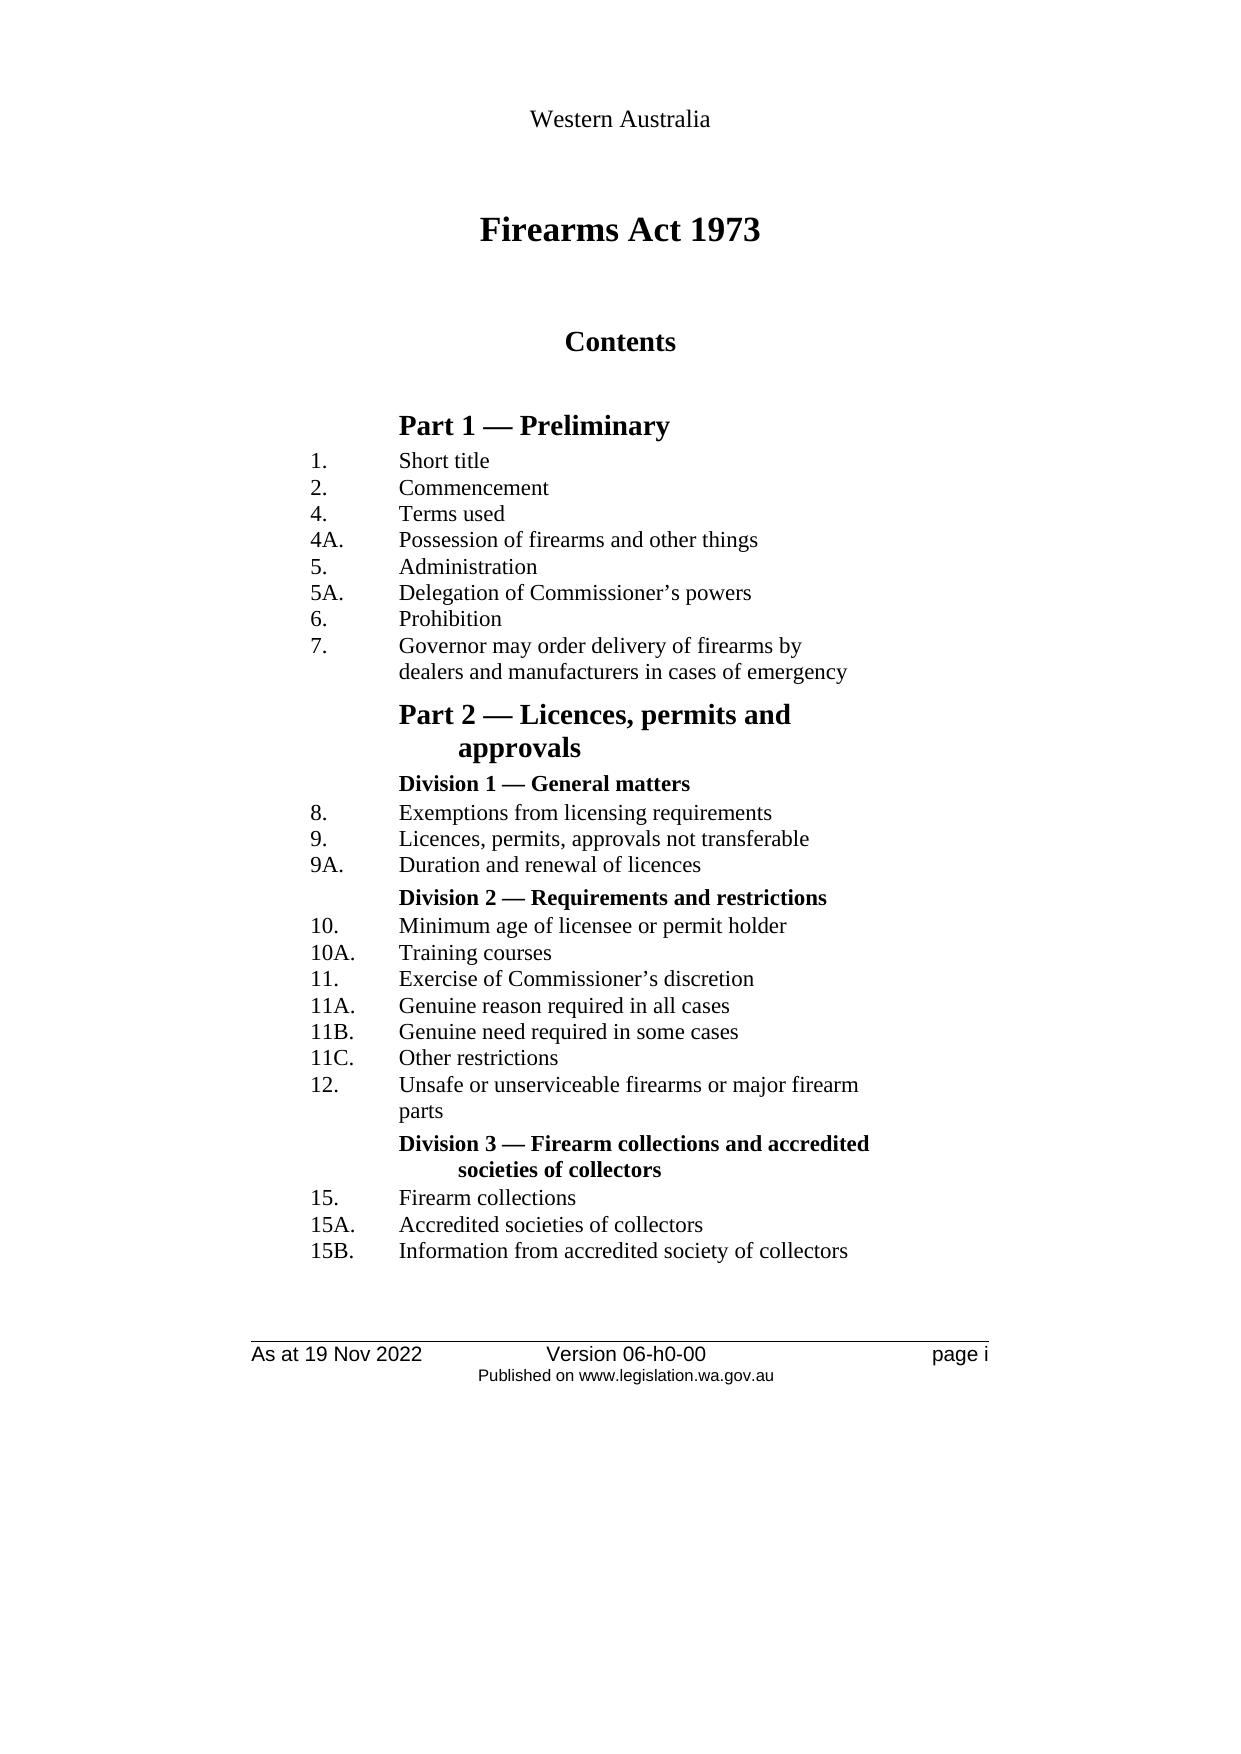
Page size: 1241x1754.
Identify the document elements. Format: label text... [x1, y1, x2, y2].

text 4A. Possession of firearms and other things 7 [310, 526, 871, 553]
text Western Australia [251, 104, 989, 133]
text 10. Minimum age of licensee or permit holder 17 [310, 913, 871, 939]
text 11A. Genuine reason required in all cases 21 [310, 992, 871, 1018]
text 15. Firearm collections 24 [310, 1184, 871, 1211]
text 5A. Delegation of Commissioner’s powers 8 [310, 579, 871, 606]
text 8. Exemptions from licensing requirements 12 [310, 799, 871, 825]
text Part 2 — Licences, permits and approvals [399, 697, 871, 764]
text Division 1 — General matters [399, 770, 871, 797]
text Division 3 — Firearm collections and accredited societies of collectors [399, 1130, 871, 1182]
text 9. Licences, permits, approvals not transferable 16 [310, 825, 871, 852]
text 7. Governor may order delivery of firearms by dealers and manufacturers in cases of emergency 10 [310, 632, 871, 684]
text Contents [491, 324, 749, 358]
text 6. Prohibition 9 [310, 606, 871, 632]
text 5. Administration 7 [310, 553, 871, 579]
text 12. Unsafe or unserviceable firearms or major firearm parts 23 [310, 1071, 871, 1123]
text 11C. Other restrictions 23 [310, 1044, 871, 1071]
text 4. Terms used 2 [310, 500, 871, 526]
text 15A. Accredited societies of collectors 25 [310, 1211, 871, 1237]
text 9A. Duration and renewal of licences 16 [310, 852, 871, 878]
text Division 2 — Requirements and restrictions [399, 884, 871, 911]
text 10A. Training courses 17 [310, 939, 871, 965]
text Firearms Act 1973 [251, 208, 989, 249]
text 2. Commencement 2 [310, 474, 871, 500]
text Part 1 — Preliminary [399, 408, 871, 441]
text 11B. Genuine need required in some cases 22 [310, 1018, 871, 1044]
text 15B. Information from accredited society of collectors 26 [310, 1237, 871, 1263]
text 1. Short title 2 [310, 447, 871, 474]
text 11. Exercise of Commissioner’s discretion 18 [310, 965, 871, 992]
